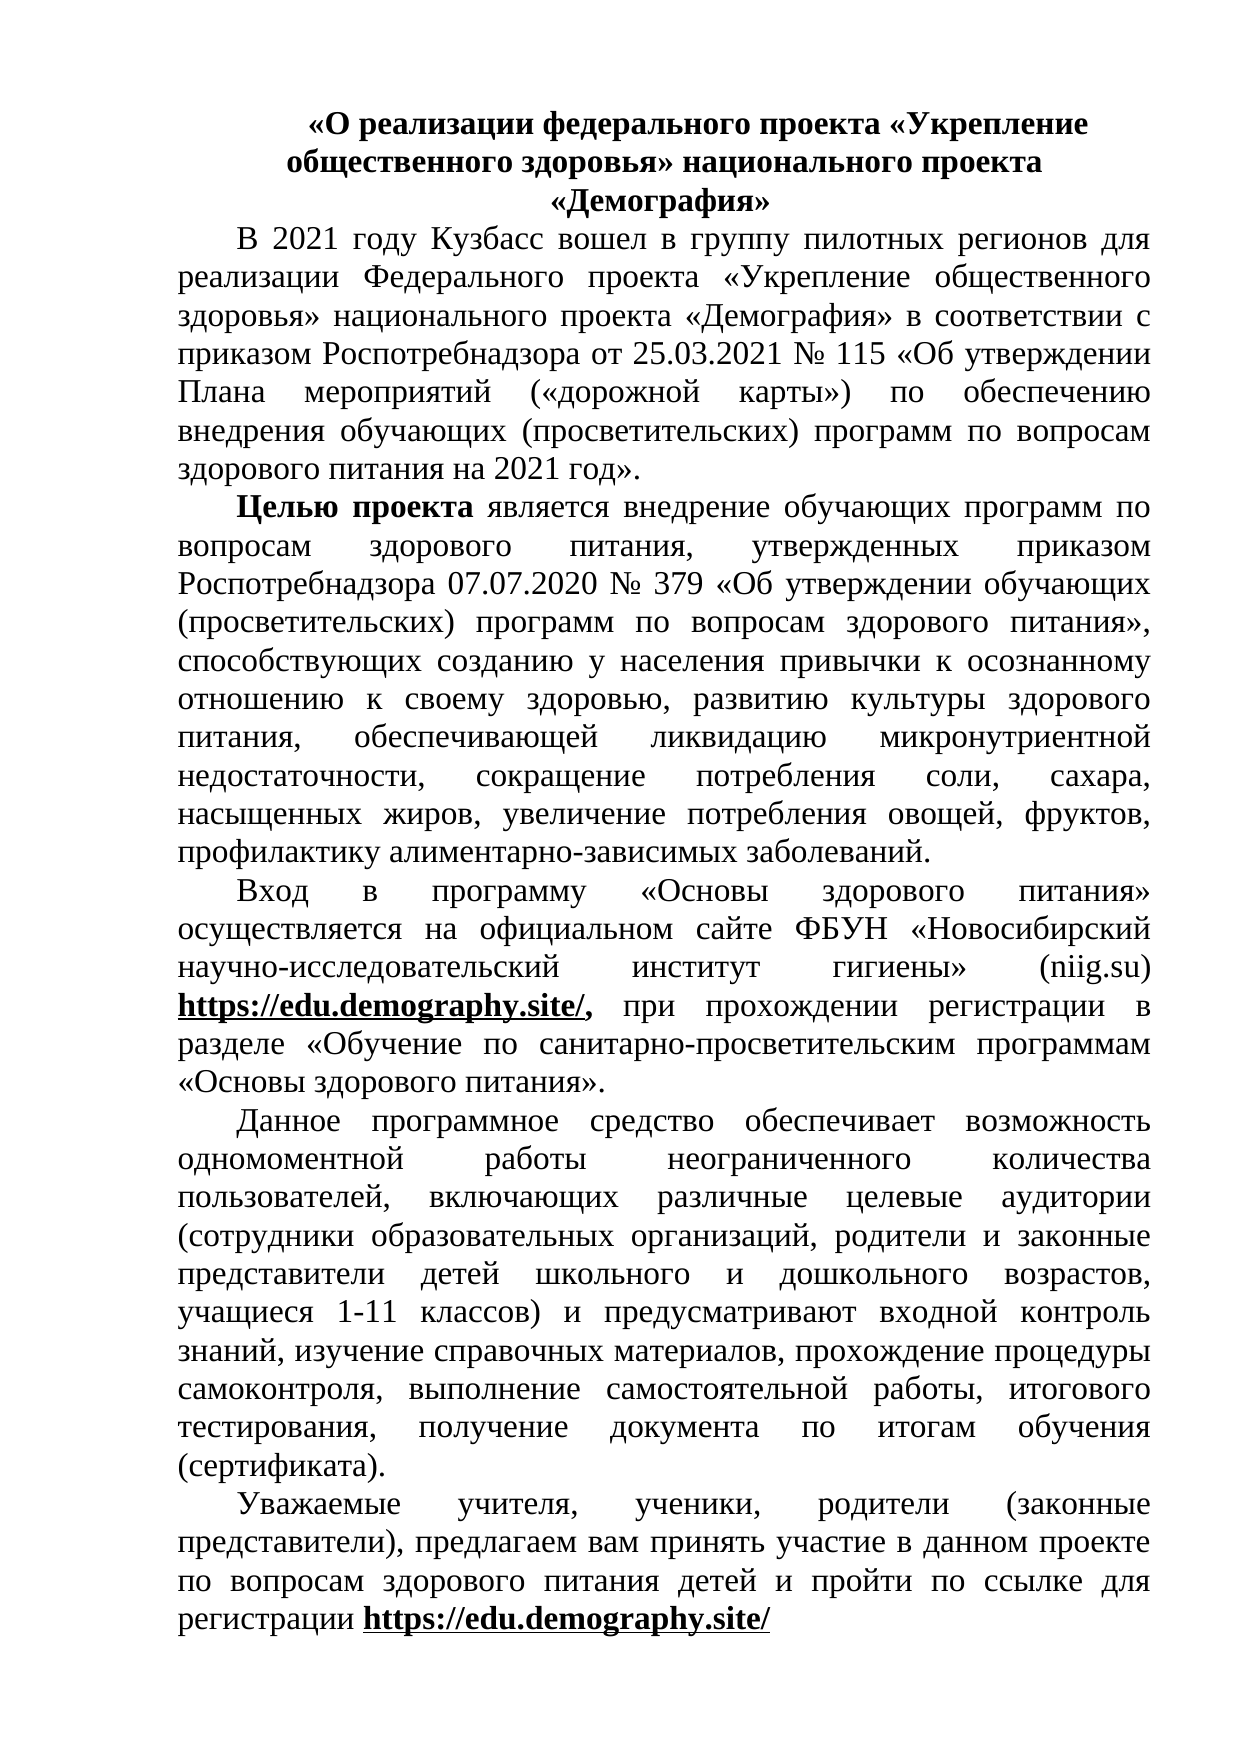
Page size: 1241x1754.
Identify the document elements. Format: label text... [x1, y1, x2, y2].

text Целью проекта является внедрение обучающих программ по вопросам здорового питания, утвержденных приказом Роспотребнадзора 07.07.2020 № 379 «Об утверждении обучающих (просветительских) программ по вопросам здорового питания», способствующих созданию у населения привычки к осознанному отношению к своему здоровью, развитию культуры здорового питания, обеспечивающей ликвидацию микронутриентной недостаточности, сокращение потребления соли, сахара, насыщенных жиров, увеличение потребления овощей, фруктов, профилактику алиментарно-зависимых заболеваний. [177, 487, 1152, 870]
text «О реализации федерального проекта «Укрепление общественного здоровья» национального проекта «Демография» [177, 103, 1152, 218]
text Уважаемые учителя, ученики, родители (законные представители), предлагаем вам принять участие в данном проекте по вопросам здорового питания детей и пройти по ссылке для регистрации https://edu.demography.site/ [177, 1483, 1152, 1637]
text Данное программное средство обеспечивает возможность одномоментной работы неограниченного количества пользователей, включающих различные целевые аудитории (сотрудники образовательных организаций, родители и законные представители детей школьного и дошкольного возрастов, учащиеся 1-11 классов) и предусматривают входной контроль знаний, изучение справочных материалов, прохождение процедуры самоконтроля, выполнение самостоятельной работы, итогового тестирования, получение документа по итогам обучения (сертификата). [177, 1100, 1152, 1483]
text Вход в программу «Основы здорового питания» осуществляется на официальном сайте ФБУН «Новосибирский научно-исследовательский институт гигиены» (niig.su) https://edu.demography.site/, при прохождении регистрации в разделе «Обучение по санитарно-просветительским программам «Основы здорового питания». [177, 870, 1152, 1100]
text В 2021 году Кузбасс вошел в группу пилотных регионов для реализации Федерального проекта «Укрепление общественного здоровья» национального проекта «Демография» в соответствии с приказом Роспотребнадзора от 25.03.2021 № 115 «Об утверждении Плана мероприятий («дорожной карты») по обеспечению внедрения обучающих (просветительских) программ по вопросам здорового питания на 2021 год». [177, 218, 1152, 487]
